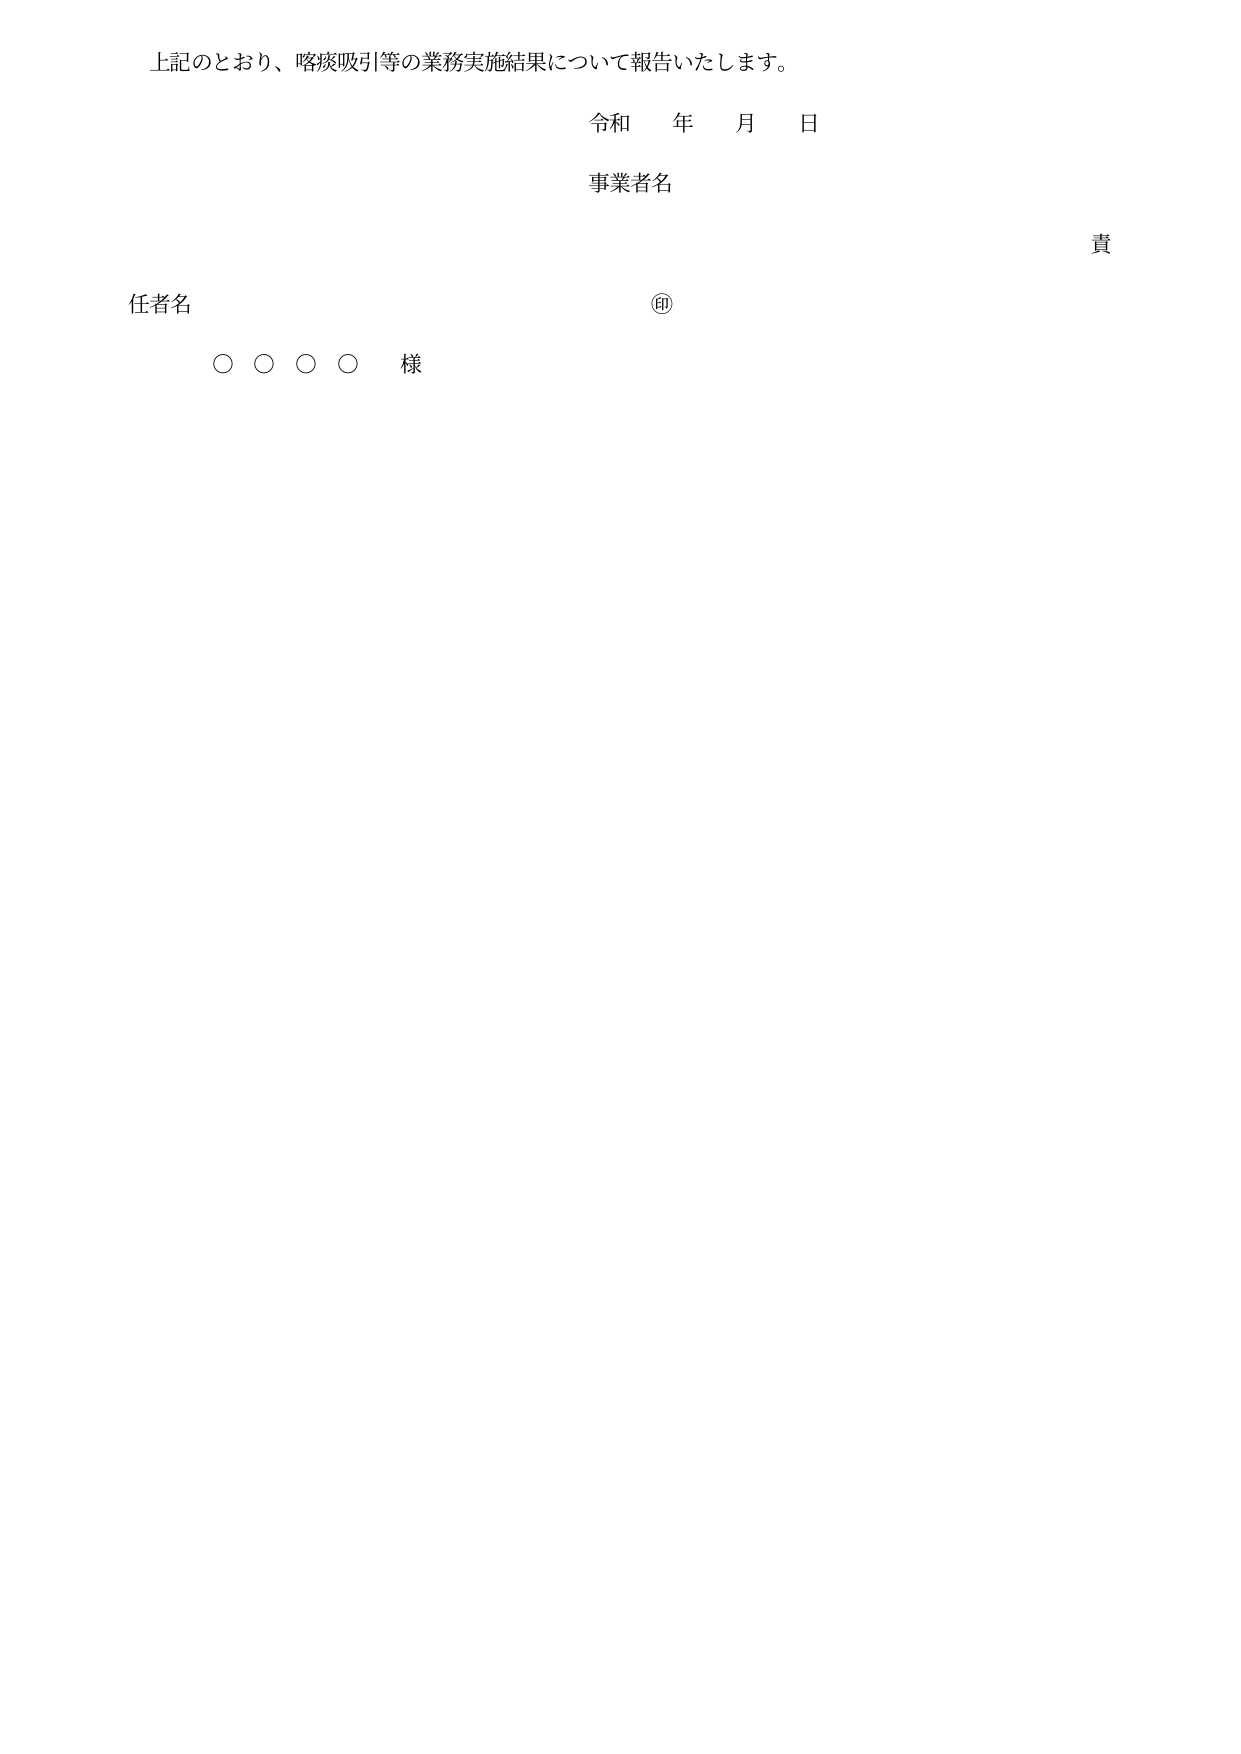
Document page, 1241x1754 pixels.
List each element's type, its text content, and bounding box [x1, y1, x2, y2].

text ○ ○ ○ ○ 様 [128, 333, 1112, 394]
text 責任者名 ㊞ [128, 212, 1112, 333]
text 上記のとおり、喀痰吸引等の業務実施結果について報告いたします。 [128, 31, 1112, 92]
text 令和 年 月 日 [128, 92, 1112, 152]
text 事業者名 [128, 152, 1112, 212]
